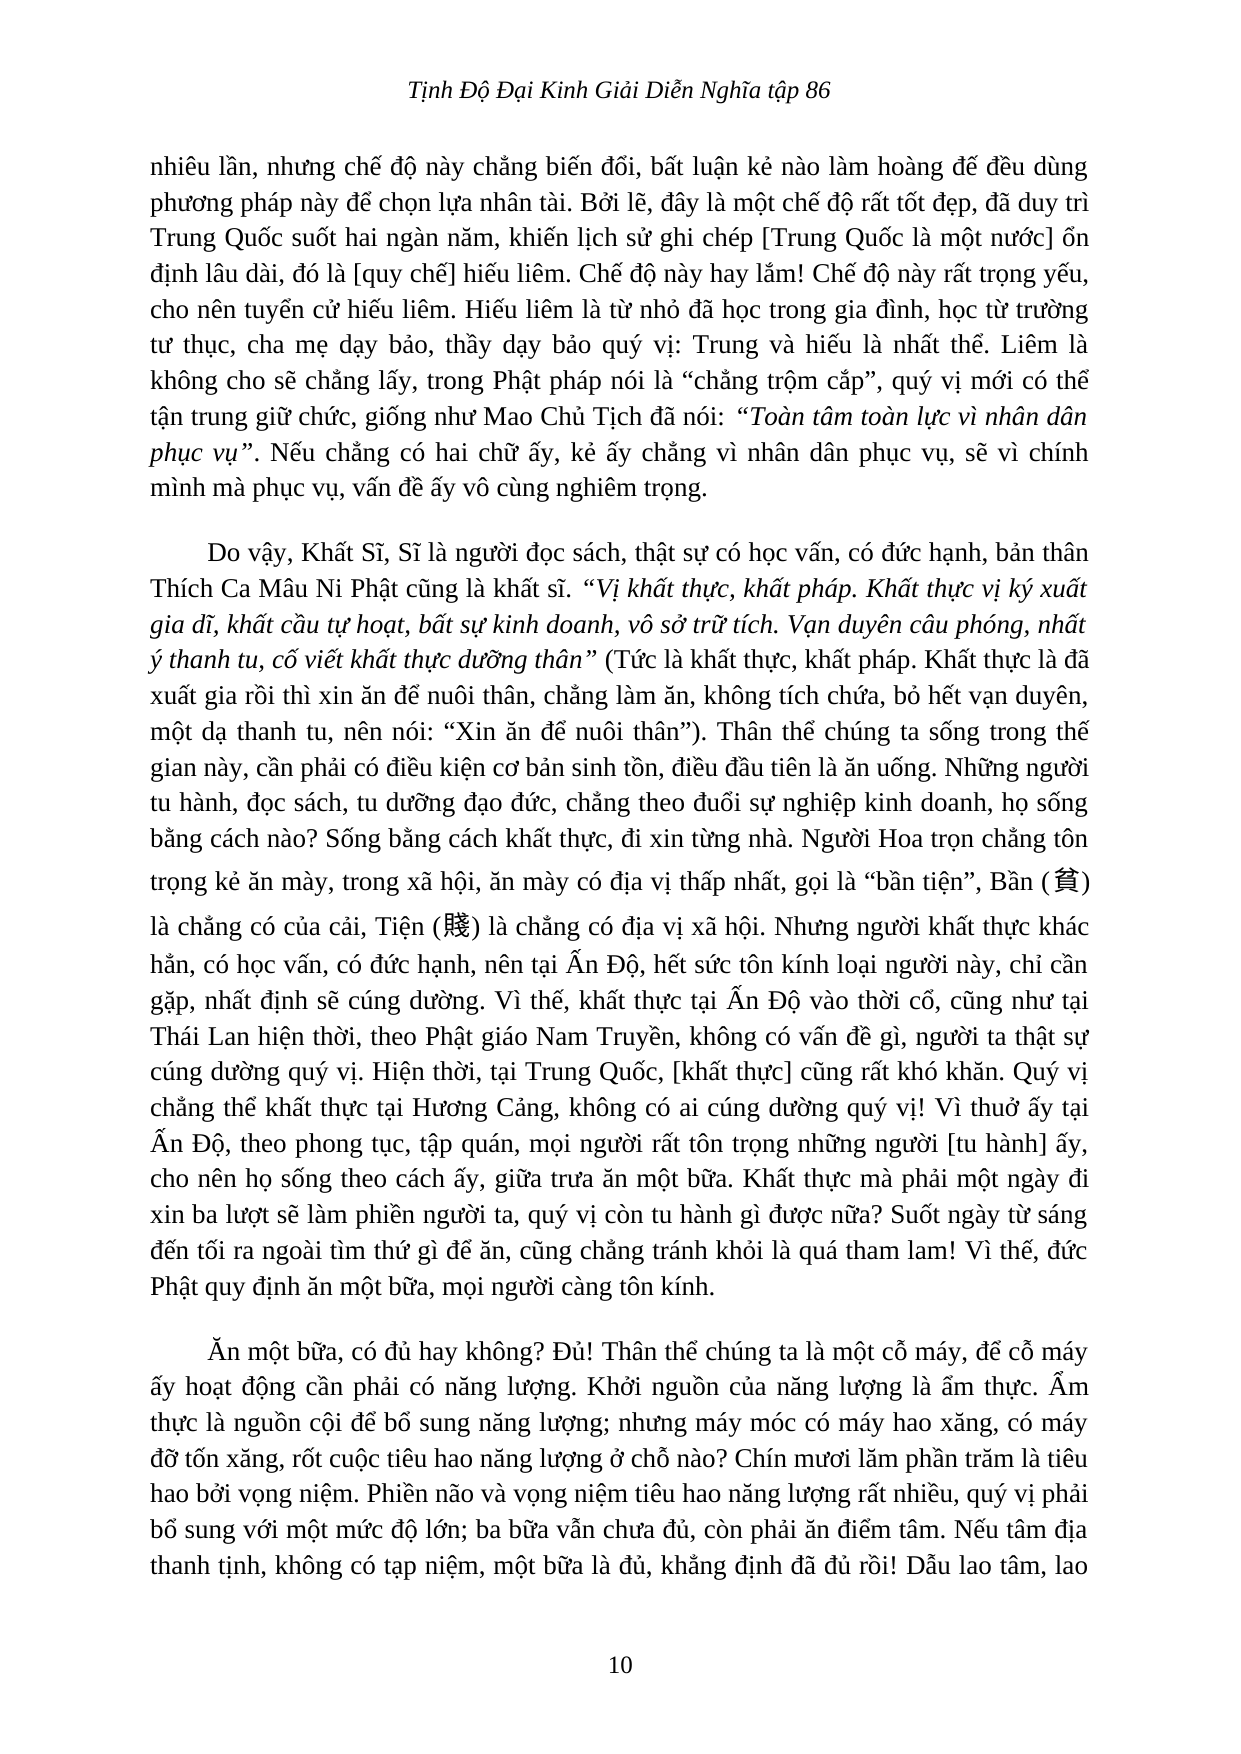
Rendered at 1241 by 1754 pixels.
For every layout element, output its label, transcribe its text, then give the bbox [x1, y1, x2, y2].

text Do vậy, Khất Sĩ, Sĩ là người đọc sách, thật sự có học vấn, có đức hạnh, bản thân Thích Ca Mâu Ni Phật cũng là khất sĩ. “Vị khất thực, khất pháp. Khất thực vị ký xuất gia dĩ, khất cầu tự hoạt, bất sự kinh doanh, vô sở trữ tích. Vạn duyên câu phóng, nhất ý thanh tu, cố viết khất thực dưỡng thân” (Tức là khất thực, khất pháp. Khất thực là đã xuất gia rồi thì xin ăn để nuôi thân, chẳng làm ăn, không tích chứa, bỏ hết vạn duyên, một dạ thanh tu, nên nói: “Xin ăn để nuôi thân”). Thân thể chúng ta sống trong thế gian này, cần phải có điều kiện cơ bản sinh tồn, điều đầu tiên là ăn uống. Những người tu hành, đọc sách, tu dưỡng đạo đức, chẳng theo đuổi sự nghiệp kinh doanh, họ sống bằng cách nào? Sống bằng cách khất thực, đi xin từng nhà. Người Hoa trọn chẳng tôn trọng kẻ ăn mày, trong xã hội, ăn mày có địa vị thấp nhất, gọi là “bần tiện”, Bần (貧) là chẳng có của cải, Tiện (賤) là chẳng có địa vị xã hội. Nhưng người khất thực khác hẳn, có học vấn, có đức hạnh, nên tại Ấn Độ, hết sức tôn kính loại người này, chỉ cần gặp, nhất định sẽ cúng dường. Vì thế, khất thực tại Ấn Độ vào thời cổ, cũng như tại Thái Lan hiện thời, theo Phật giáo Nam Truyền, không có vấn đề gì, người ta thật sự cúng dường quý vị. Hiện thời, tại Trung Quốc, [khất thực] cũng rất khó khăn. Quý vị chẳng thể khất thực tại Hương Cảng, không có ai cúng dường quý vị! Vì thuở ấy tại Ấn Độ, theo phong tục, tập quán, mọi người rất tôn trọng những người [tu hành] ấy, cho nên họ sống theo cách ấy, giữa trưa ăn một bữa. Khất thực mà phải một ngày đi xin ba lượt sẽ làm phiền người ta, quý vị còn tu hành gì được nữa? Suốt ngày từ sáng đến tối ra ngoài tìm thứ gì để ăn, cũng chẳng tránh khỏi là quá tham lam! Vì thế, đức Phật quy định ăn một bữa, mọi người càng tôn kính. [150, 536, 1090, 1301]
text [150, 150, 1090, 503]
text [150, 1335, 1090, 1580]
